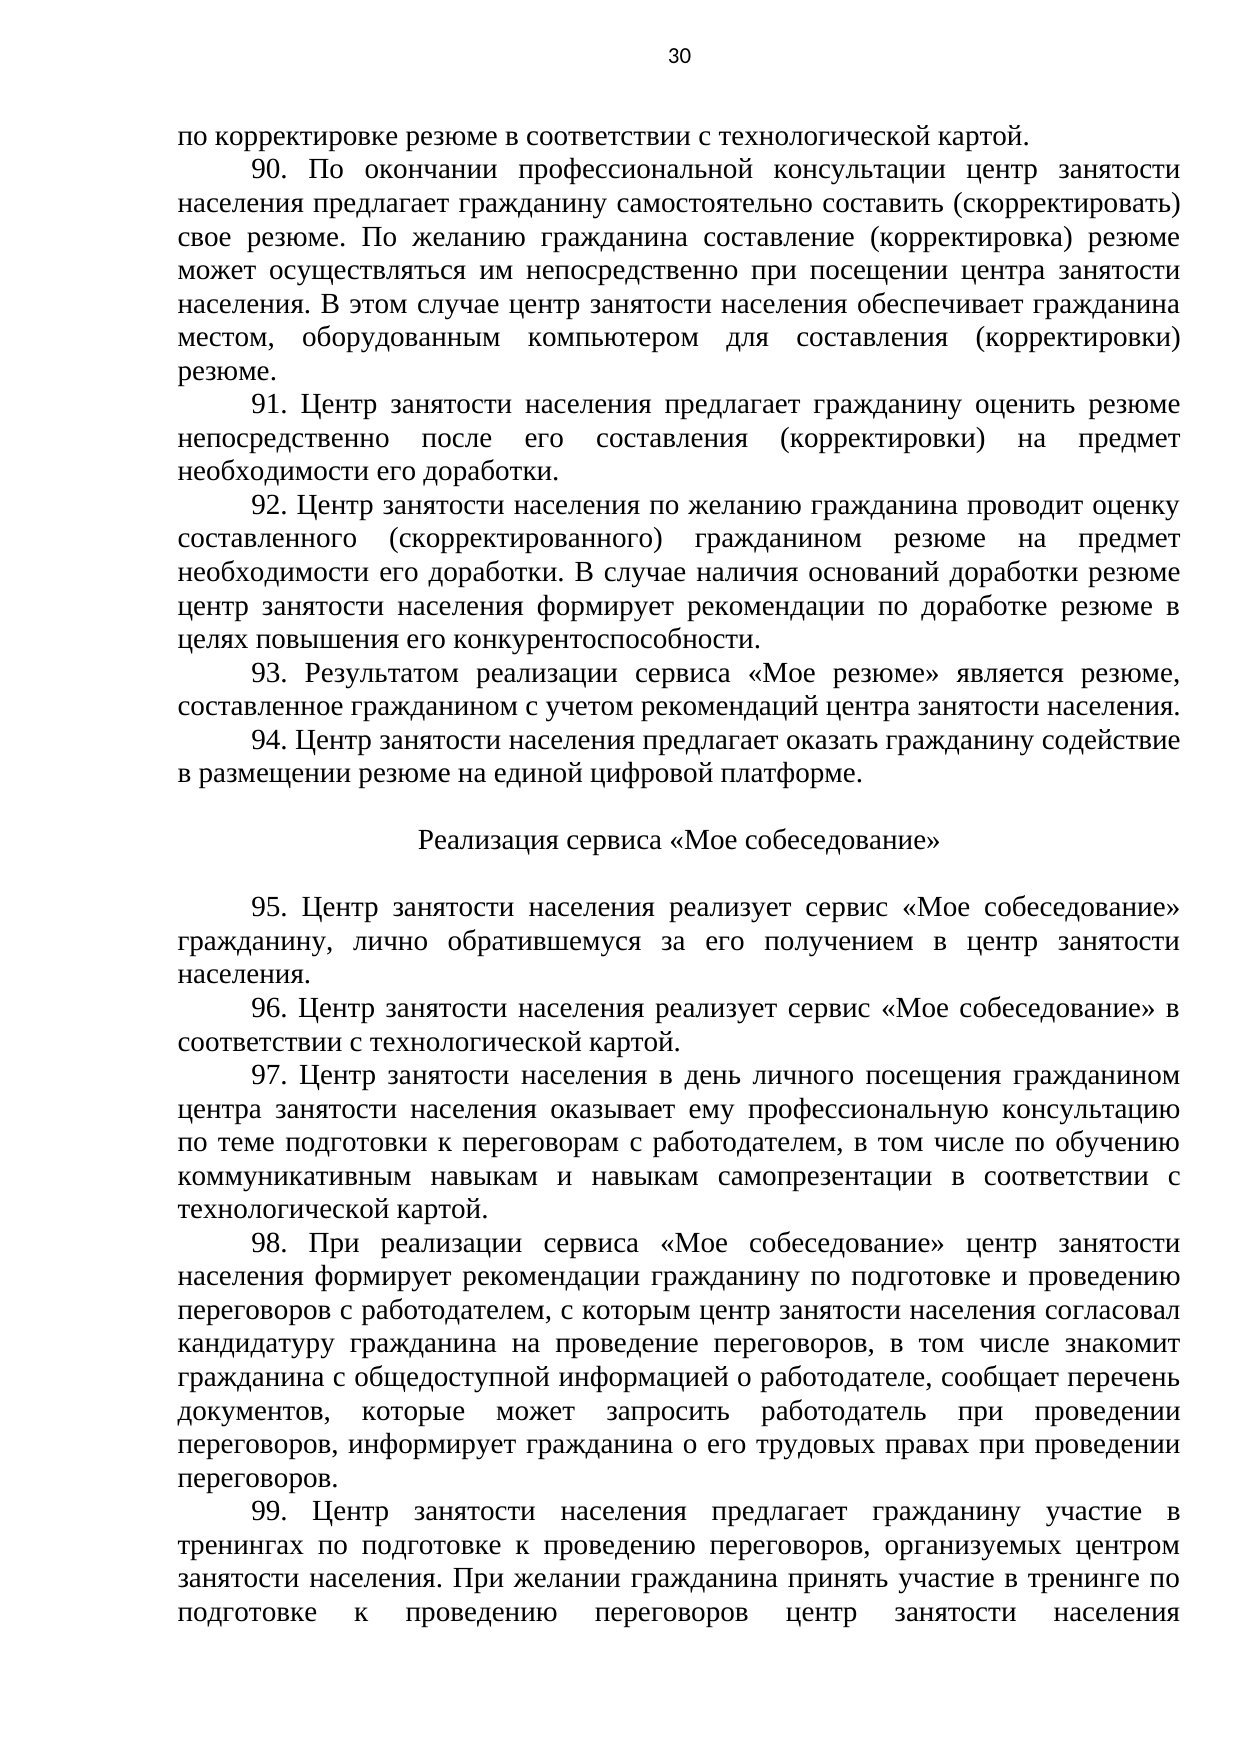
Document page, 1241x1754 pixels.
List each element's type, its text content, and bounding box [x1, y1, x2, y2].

text 91. Центр занятости населения предлагает гражданину оценить резюме непосредственно после его составления (корректировки) на предмет необходимости его доработки. [177, 386, 1181, 487]
text 92. Центр занятости населения по желанию гражданина проводит оценку составленного (скорректированного) гражданином резюме на предмет необходимости его доработки. В случае наличия оснований доработки резюме центр занятости населения формирует рекомендации по доработке резюме в целях повышения его конкурентоспособности. [177, 487, 1181, 655]
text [177, 1493, 1181, 1627]
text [177, 118, 1181, 152]
text 98. При реализации сервиса «Мое собеседование» центр занятости населения формирует рекомендации гражданину по подготовке и проведению переговоров с работодателем, с которым центр занятости населения согласовал кандидатуру гражданина на проведение переговоров, в том числе знакомит гражданина с общедоступной информацией о работодателе, сообщает перечень документов, которые может запросить работодатель при проведении переговоров, информирует гражданина о его трудовых правах при проведении переговоров. [177, 1225, 1181, 1493]
text Реализация сервиса «Мое собеседование» [177, 822, 1181, 856]
text 97. Центр занятости населения в день личного посещения гражданином центра занятости населения оказывает ему профессиональную консультацию по теме подготовки к переговорам с работодателем, в том числе по обучению коммуникативным навыкам и навыкам самопрезентации в соответствии с технологической картой. [177, 1057, 1181, 1225]
text 94. Центр занятости населения предлагает оказать гражданину содействие в размещении резюме на единой цифровой платформе. [177, 722, 1181, 789]
text 95. Центр занятости населения реализует сервис «Мое собеседование» гражданину, лично обратившемуся за его получением в центр занятости населения. [177, 889, 1181, 990]
text 93. Результатом реализации сервиса «Мое резюме» является резюме, составленное гражданином с учетом рекомендаций центра занятости населения. [177, 655, 1181, 722]
text 90. По окончании профессиональной консультации центр занятости населения предлагает гражданину самостоятельно составить (скорректировать) свое резюме. По желанию гражданина составление (корректировка) резюме может осуществляться им непосредственно при посещении центра занятости населения. В этом случае центр занятости населения обеспечивает гражданина местом, оборудованным компьютером для составления (корректировки) резюме. [177, 152, 1181, 386]
text 96. Центр занятости населения реализует сервис «Мое собеседование» в соответствии с технологической картой. [177, 990, 1181, 1057]
